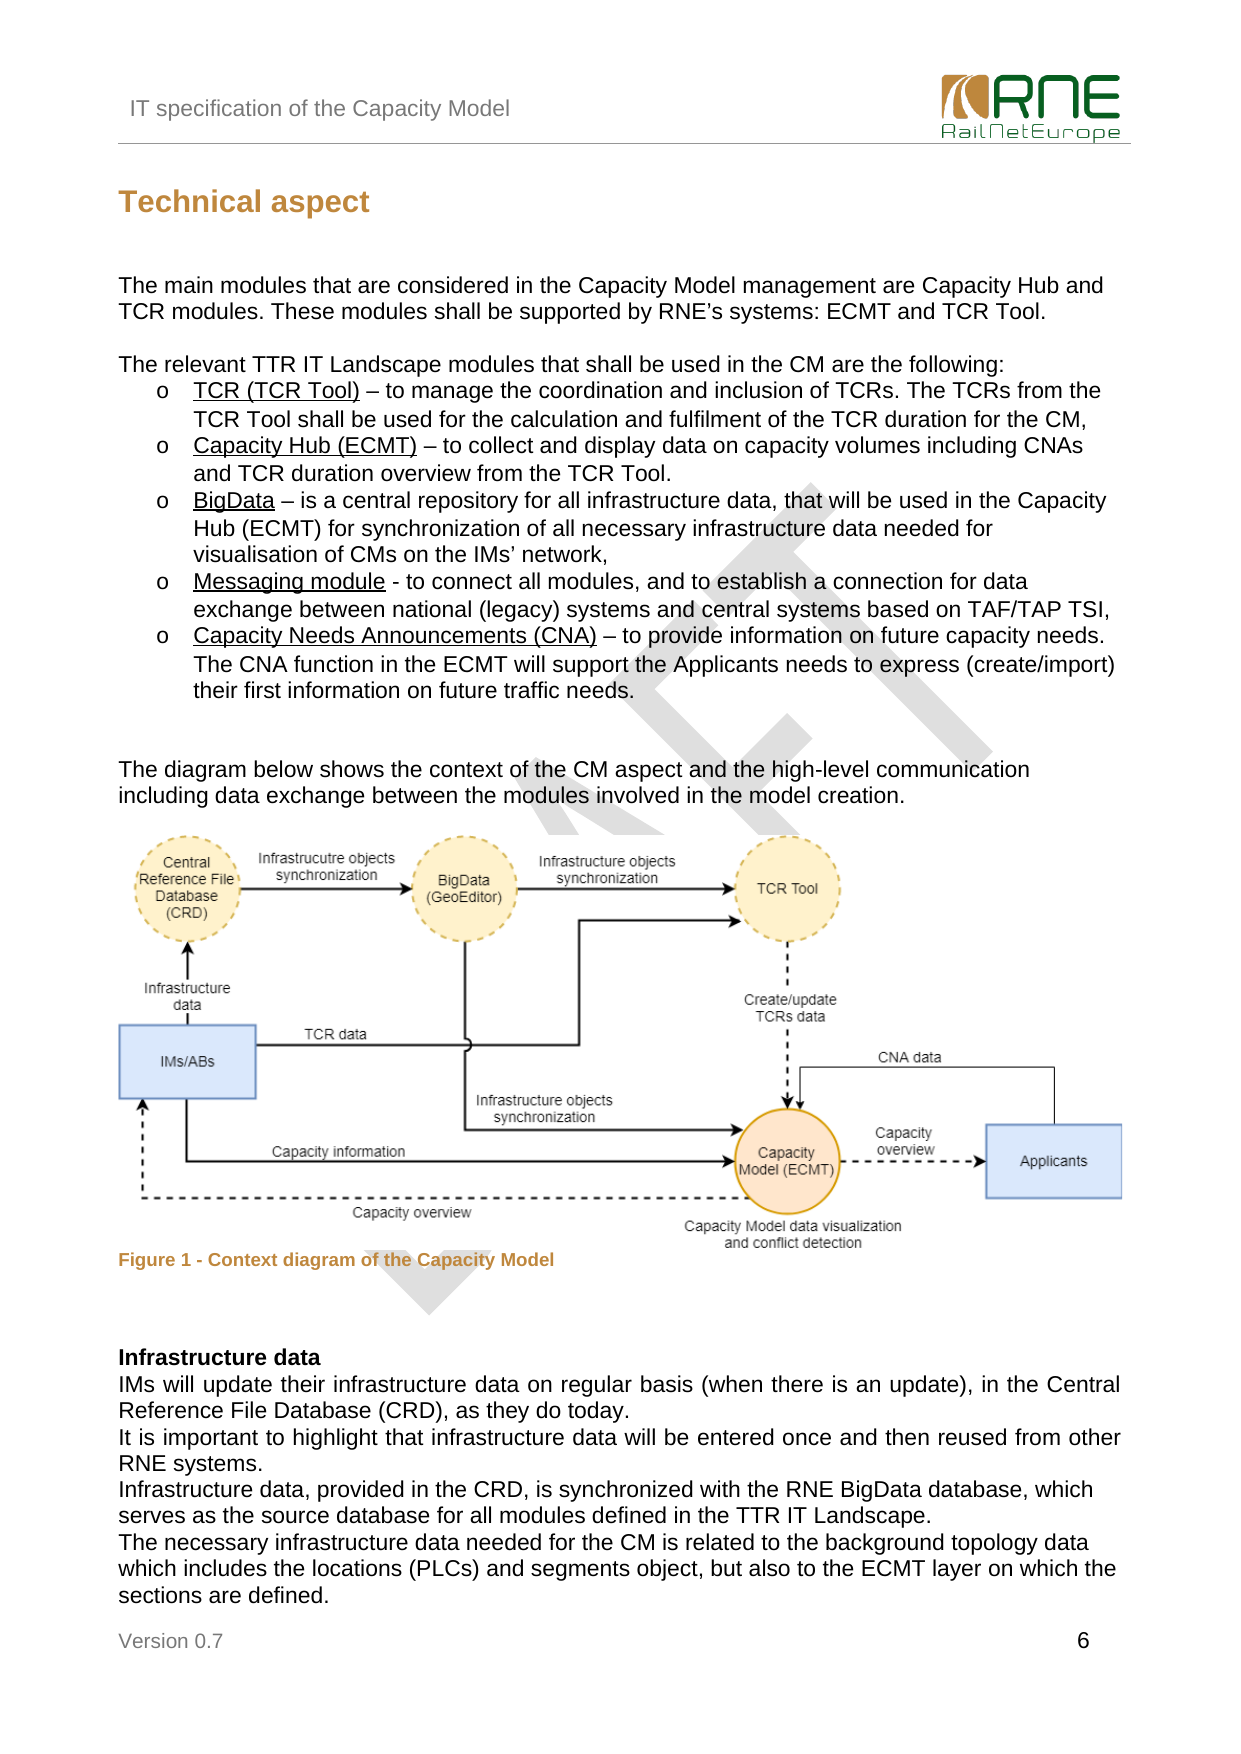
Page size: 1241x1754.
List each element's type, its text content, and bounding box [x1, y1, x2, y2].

list Capacity Needs Announcements (CNA) – to provide information on future capacity needs. The CNA function in the ECMT will support the Applicants needs to express (create/import) their first information on future traffic needs. [156, 622, 1122, 703]
list Messaging module - to connect all modules, and to establish a connection for data exchange between national (legacy) systems and central systems based on TAF/TAP TSI, [156, 568, 1122, 622]
text Figure 1 - Context diagram of the Capacity Model [118, 1250, 1122, 1271]
text The main modules that are considered in the Capacity Model management are Capacity Hub and TCR modules. These modules shall be supported by RNE’s systems: ECMT and TCR Tool. [118, 272, 1122, 324]
list BigData – is a central repository for all infrastructure data, that will be used in the Capacity Hub (ECMT) for synchronization of all necessary infrastructure data needed for visualisation of CMs on the IMs’ network, [156, 487, 1122, 568]
text The relevant TTR IT Landscape modules that shall be used in the CM are the following: [118, 351, 1122, 377]
subtitle Technical aspect [118, 183, 1122, 219]
list Capacity Hub (ECMT) – to collect and display data on capacity volumes including CNAs and TCR duration overview from the TCR Tool. [156, 432, 1122, 487]
picture [940, 73, 1121, 144]
text It is important to highlight that infrastructure data will be entered once and then reused from other RNE systems. [118, 1423, 1122, 1476]
text The necessary infrastructure data needed for the CM is related to the background topology data which includes the locations (PLCs) and segments object, but also to the ECMT layer on which the sections are defined. [118, 1529, 1122, 1608]
text Infrastructure data [118, 1344, 1122, 1371]
picture [118, 835, 1123, 1250]
text The diagram below shows the context of the CM aspect and the high-level communication including data exchange between the modules involved in the model creation. [118, 756, 1122, 809]
text Infrastructure data, provided in the CRD, is synchronized with the RNE BigData database, which serves as the source database for all modules defined in the TTR IT Landscape. [118, 1476, 1122, 1529]
text IMs will update their infrastructure data on regular basis (when there is an update), in the Central Reference File Database (CRD), as they do today. [118, 1371, 1122, 1423]
list TCR (TCR Tool) – to manage the coordination and inclusion of TCRs. The TCRs from the TCR Tool shall be used for the calculation and fulfilment of the TCR duration for the CM, [156, 377, 1122, 432]
